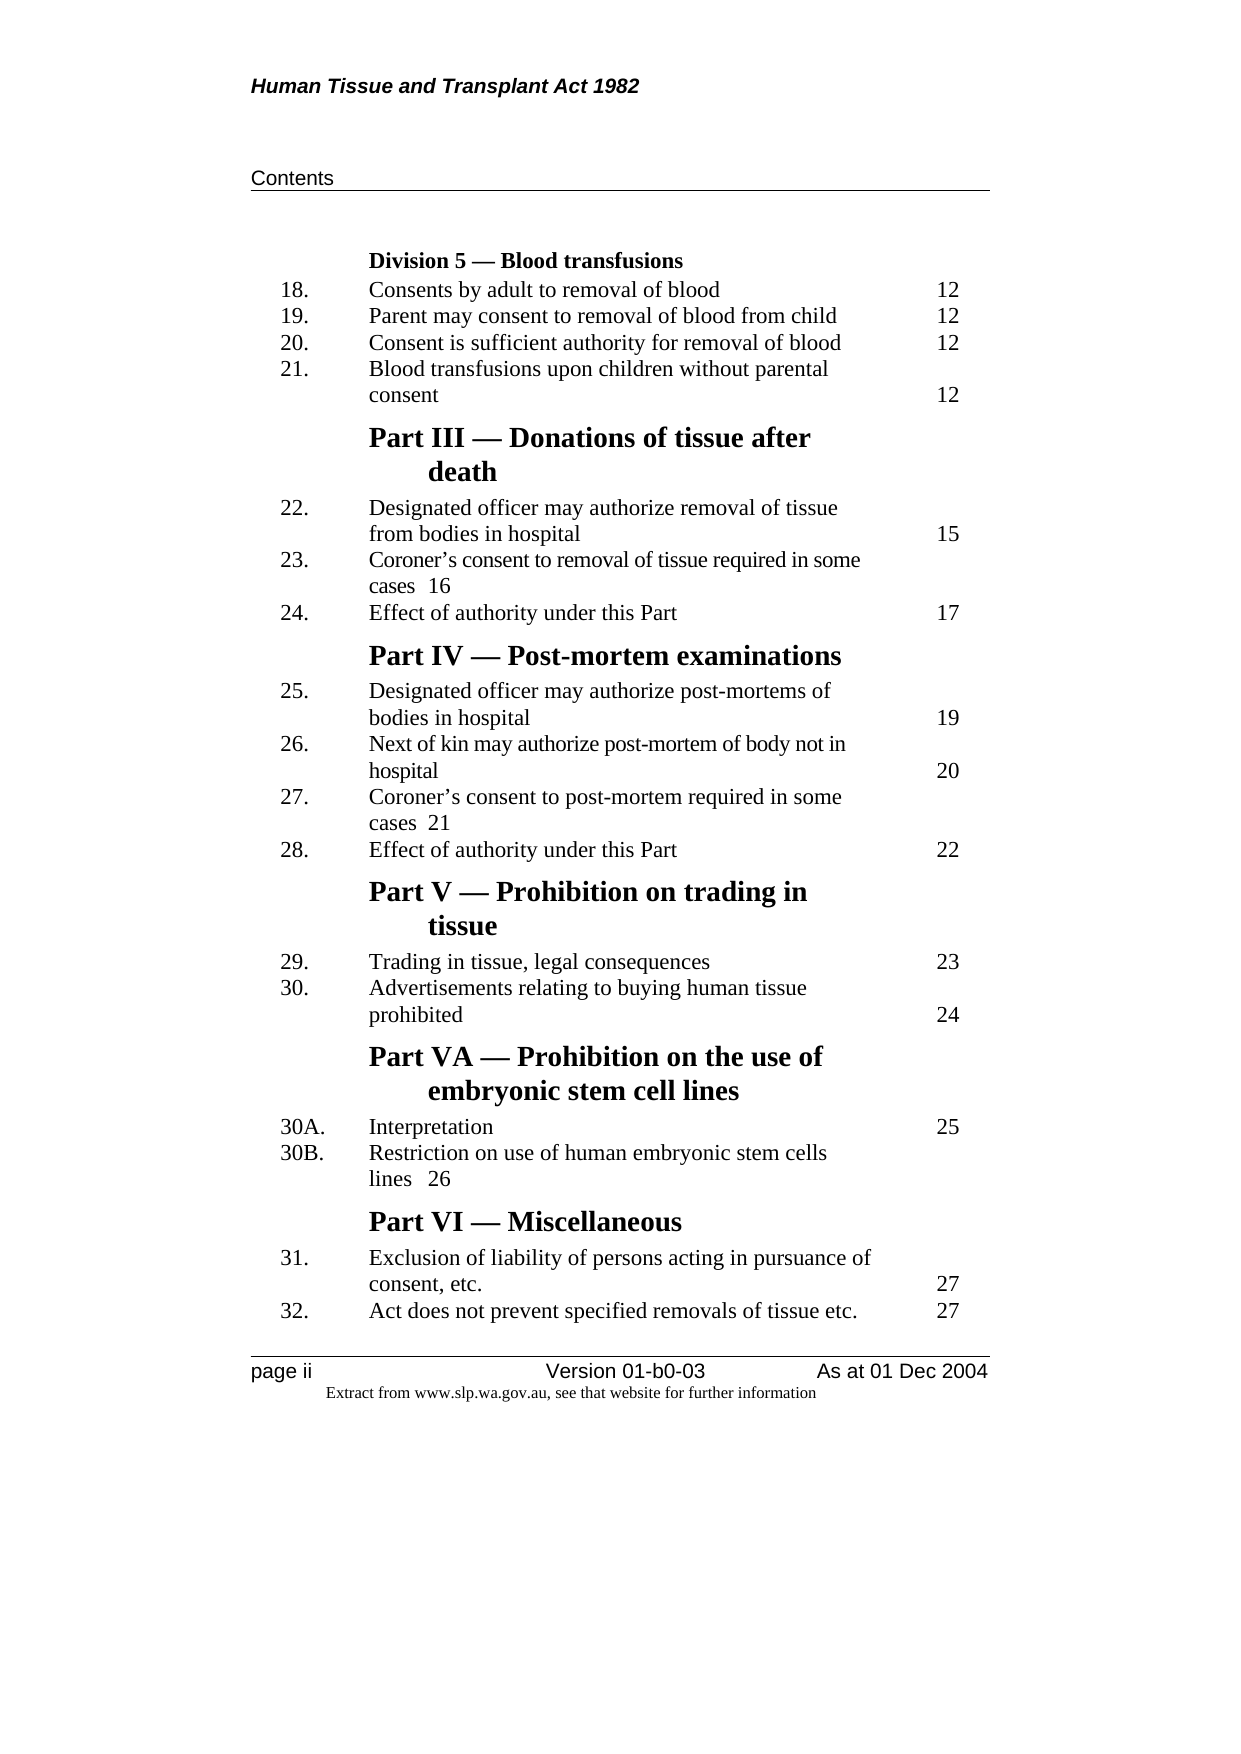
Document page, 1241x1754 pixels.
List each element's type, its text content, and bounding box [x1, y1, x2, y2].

text Part V — Prohibition on trading in tissue [369, 874, 872, 942]
text Part IV — Post-mortem examinations [369, 638, 872, 671]
text 23. Coroner’s consent to removal of tissue required in some cases 16 [280, 546, 872, 599]
text 20. Consent is sufficient authority for removal of blood 12 [280, 329, 872, 355]
text Part VA — Prohibition on the use of embryonic stem cell lines [369, 1039, 872, 1107]
text 28. Effect of authority under this Part 22 [280, 836, 872, 862]
text 26. Next of kin may authorize post-mortem of body not in hospital 20 [280, 730, 872, 783]
text 22. Designated officer may authorize removal of tissue from bodies in hospital 15 [280, 493, 872, 546]
text 27. Coroner’s consent to post-mortem required in some cases 21 [280, 783, 872, 836]
text Division 5 — Blood transfusions [369, 247, 872, 274]
text 30A. Interpretation 25 [280, 1113, 872, 1139]
text 24. Effect of authority under this Part 17 [280, 599, 872, 625]
text Part VI — Miscellaneous [369, 1204, 872, 1238]
text 29. Trading in tissue, legal consequences 23 [280, 948, 872, 974]
text 31. Exclusion of liability of persons acting in pursuance of consent, etc. 27 [280, 1244, 872, 1297]
text 21. Blood transfusions upon children without parental consent 12 [280, 355, 872, 408]
text 25. Designated officer may authorize post-mortems of bodies in hospital 19 [280, 678, 872, 730]
text 18. Consents by adult to removal of blood 12 [280, 276, 872, 302]
text 30. Advertisements relating to buying human tissue prohibited 24 [280, 974, 872, 1027]
text 19. Parent may consent to removal of blood from child 12 [280, 302, 872, 329]
text Part III — Donations of tissue after death [369, 420, 872, 487]
text 30B. Restriction on use of human embryonic stem cells lines 26 [280, 1139, 872, 1192]
text 32. Act does not prevent specified removals of tissue etc. 27 [280, 1297, 872, 1323]
